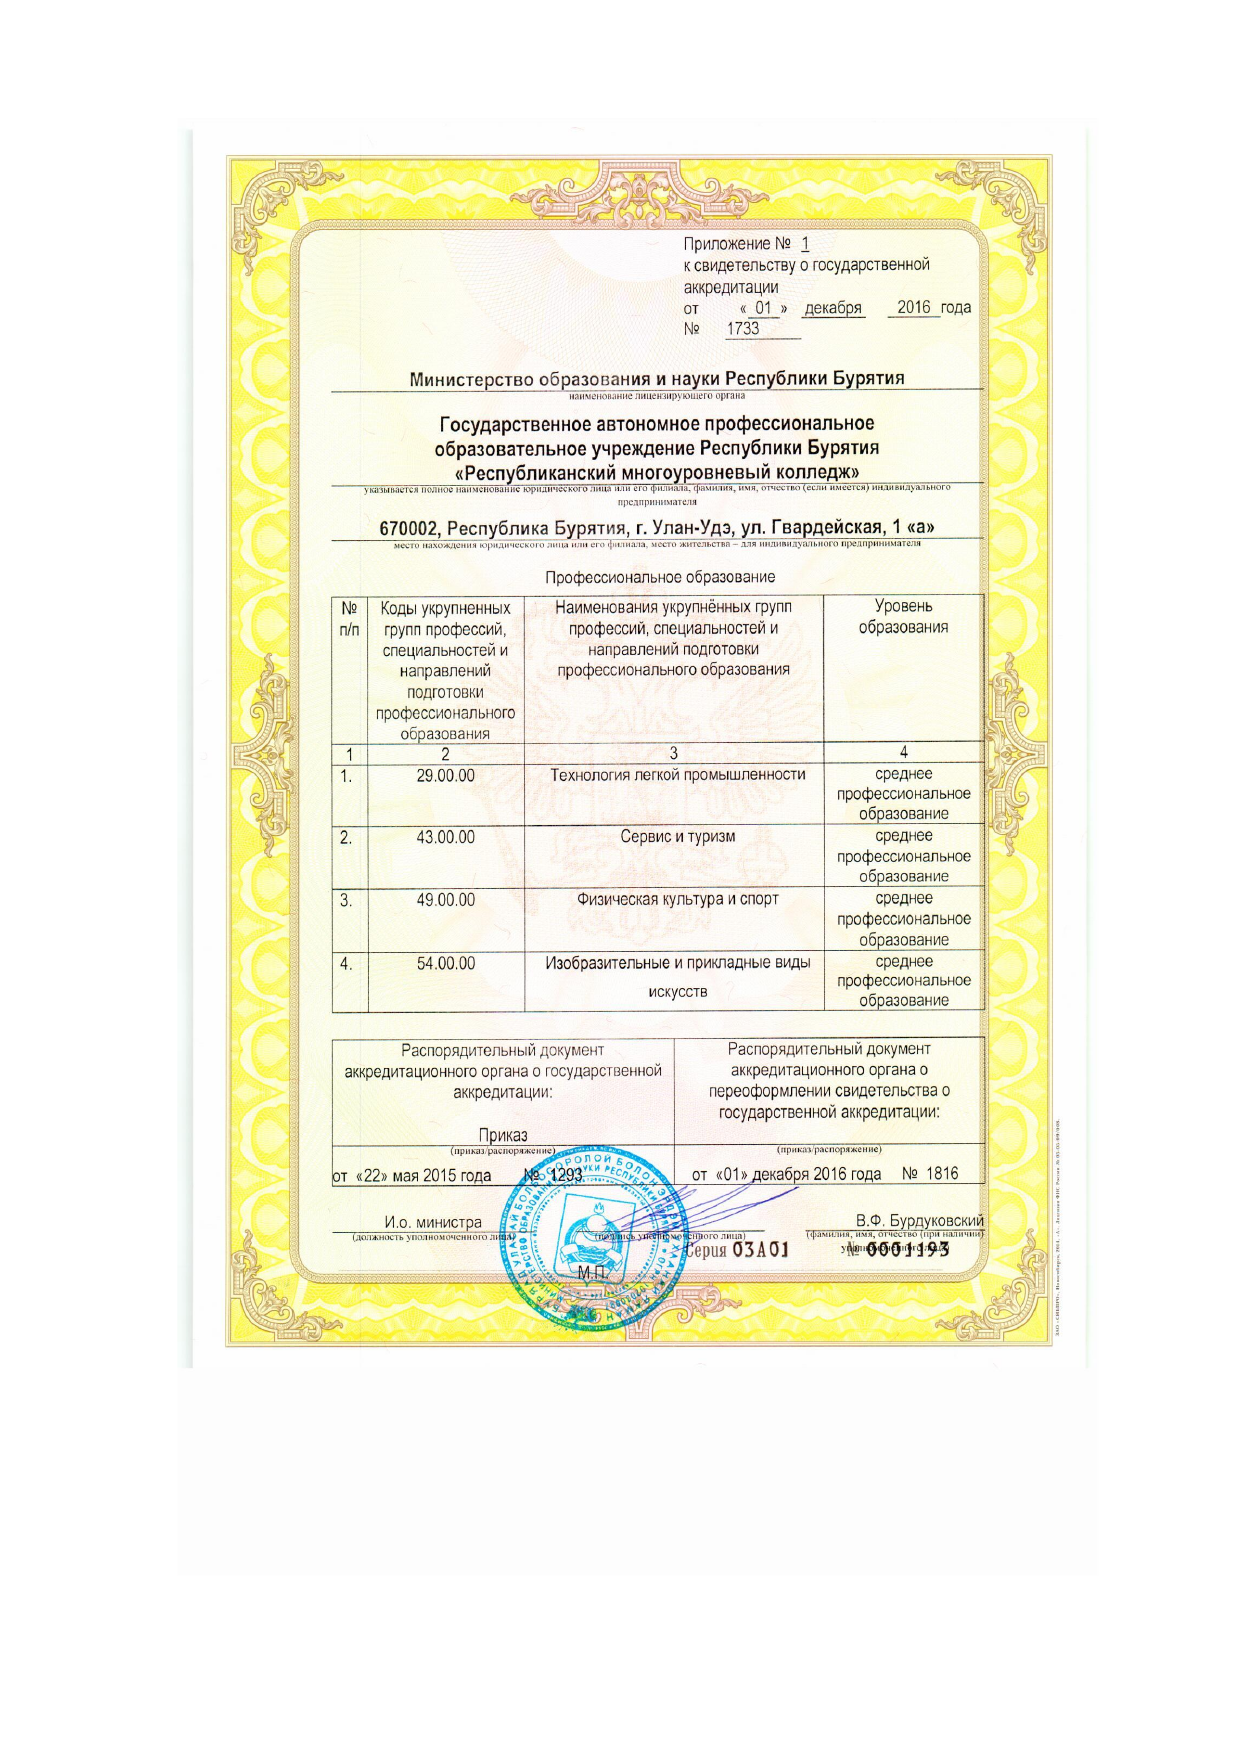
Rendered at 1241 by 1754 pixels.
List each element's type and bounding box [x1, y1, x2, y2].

picture [177, 118, 1099, 1636]
